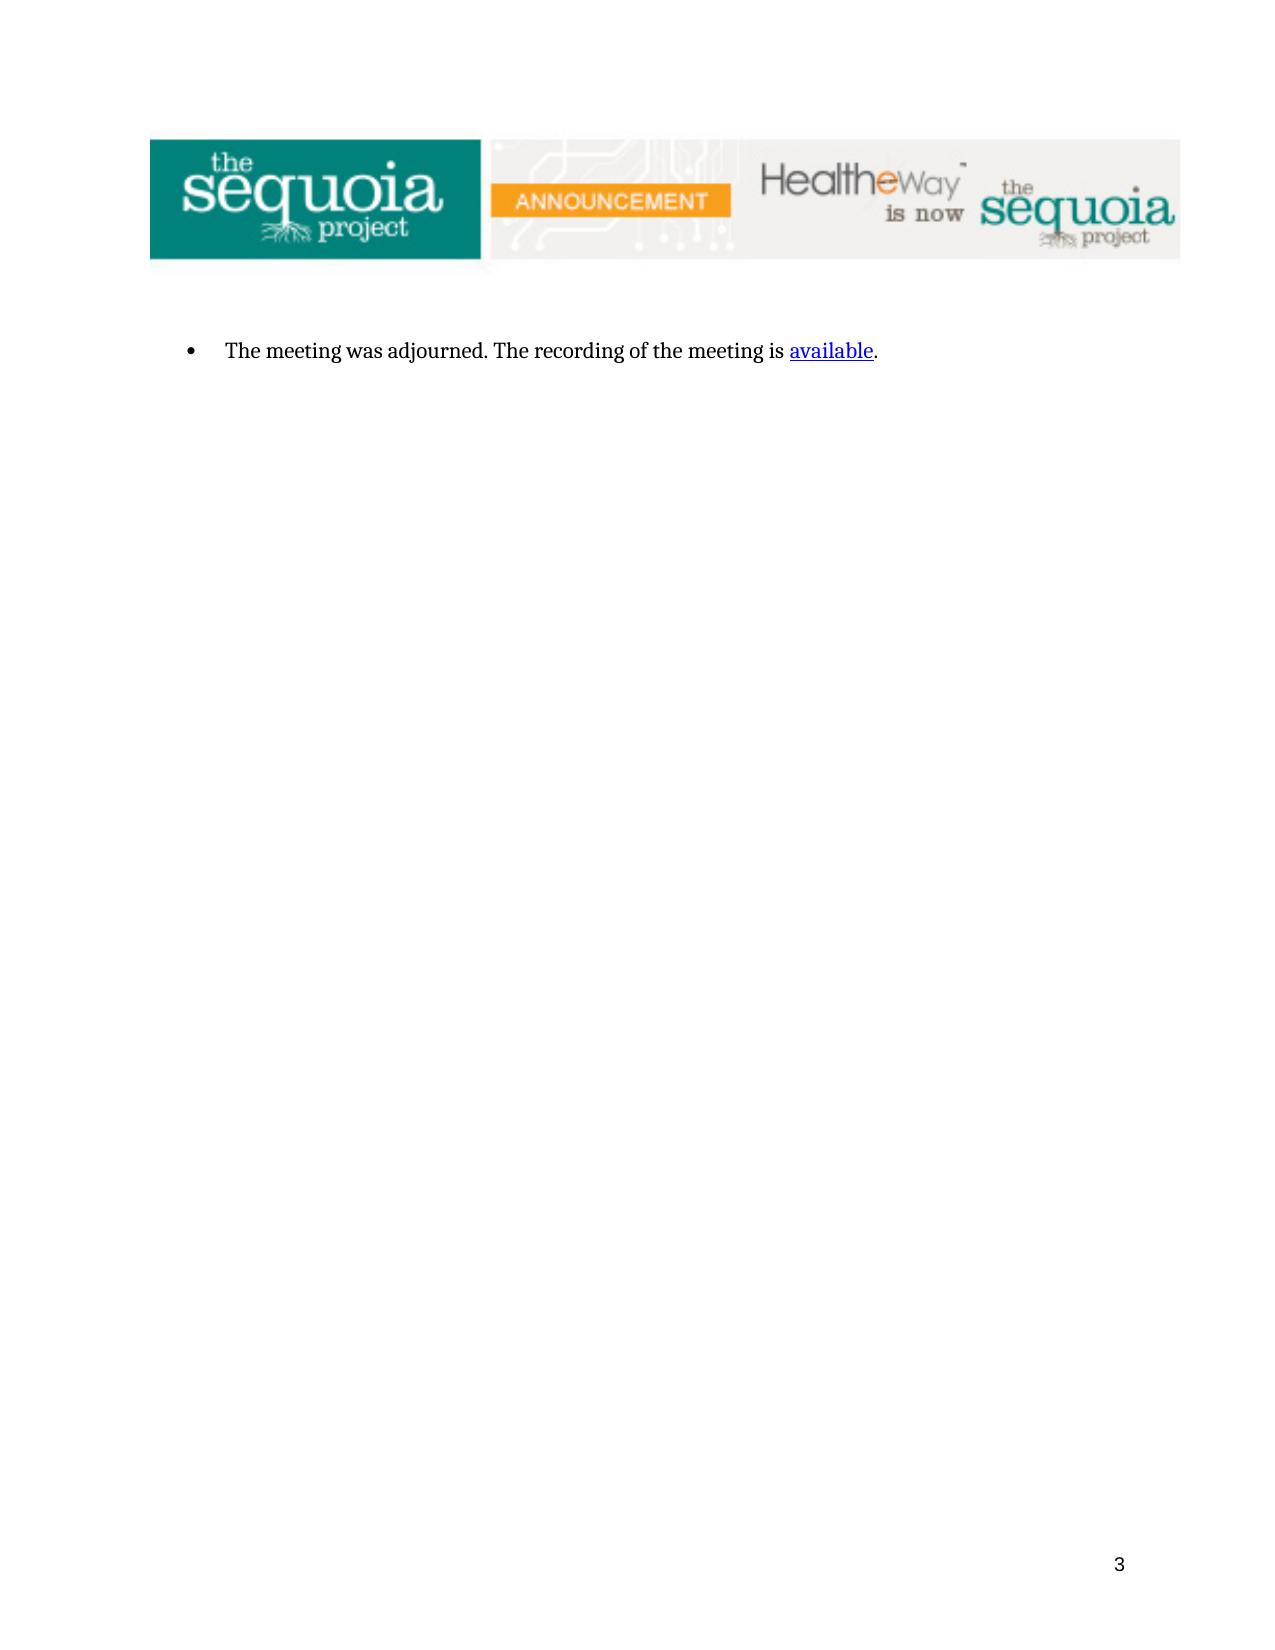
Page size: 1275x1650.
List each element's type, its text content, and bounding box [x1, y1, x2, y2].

picture [150, 115, 1181, 289]
list The meeting was adjourned. The recording of the meeting is available. [187, 337, 1125, 364]
